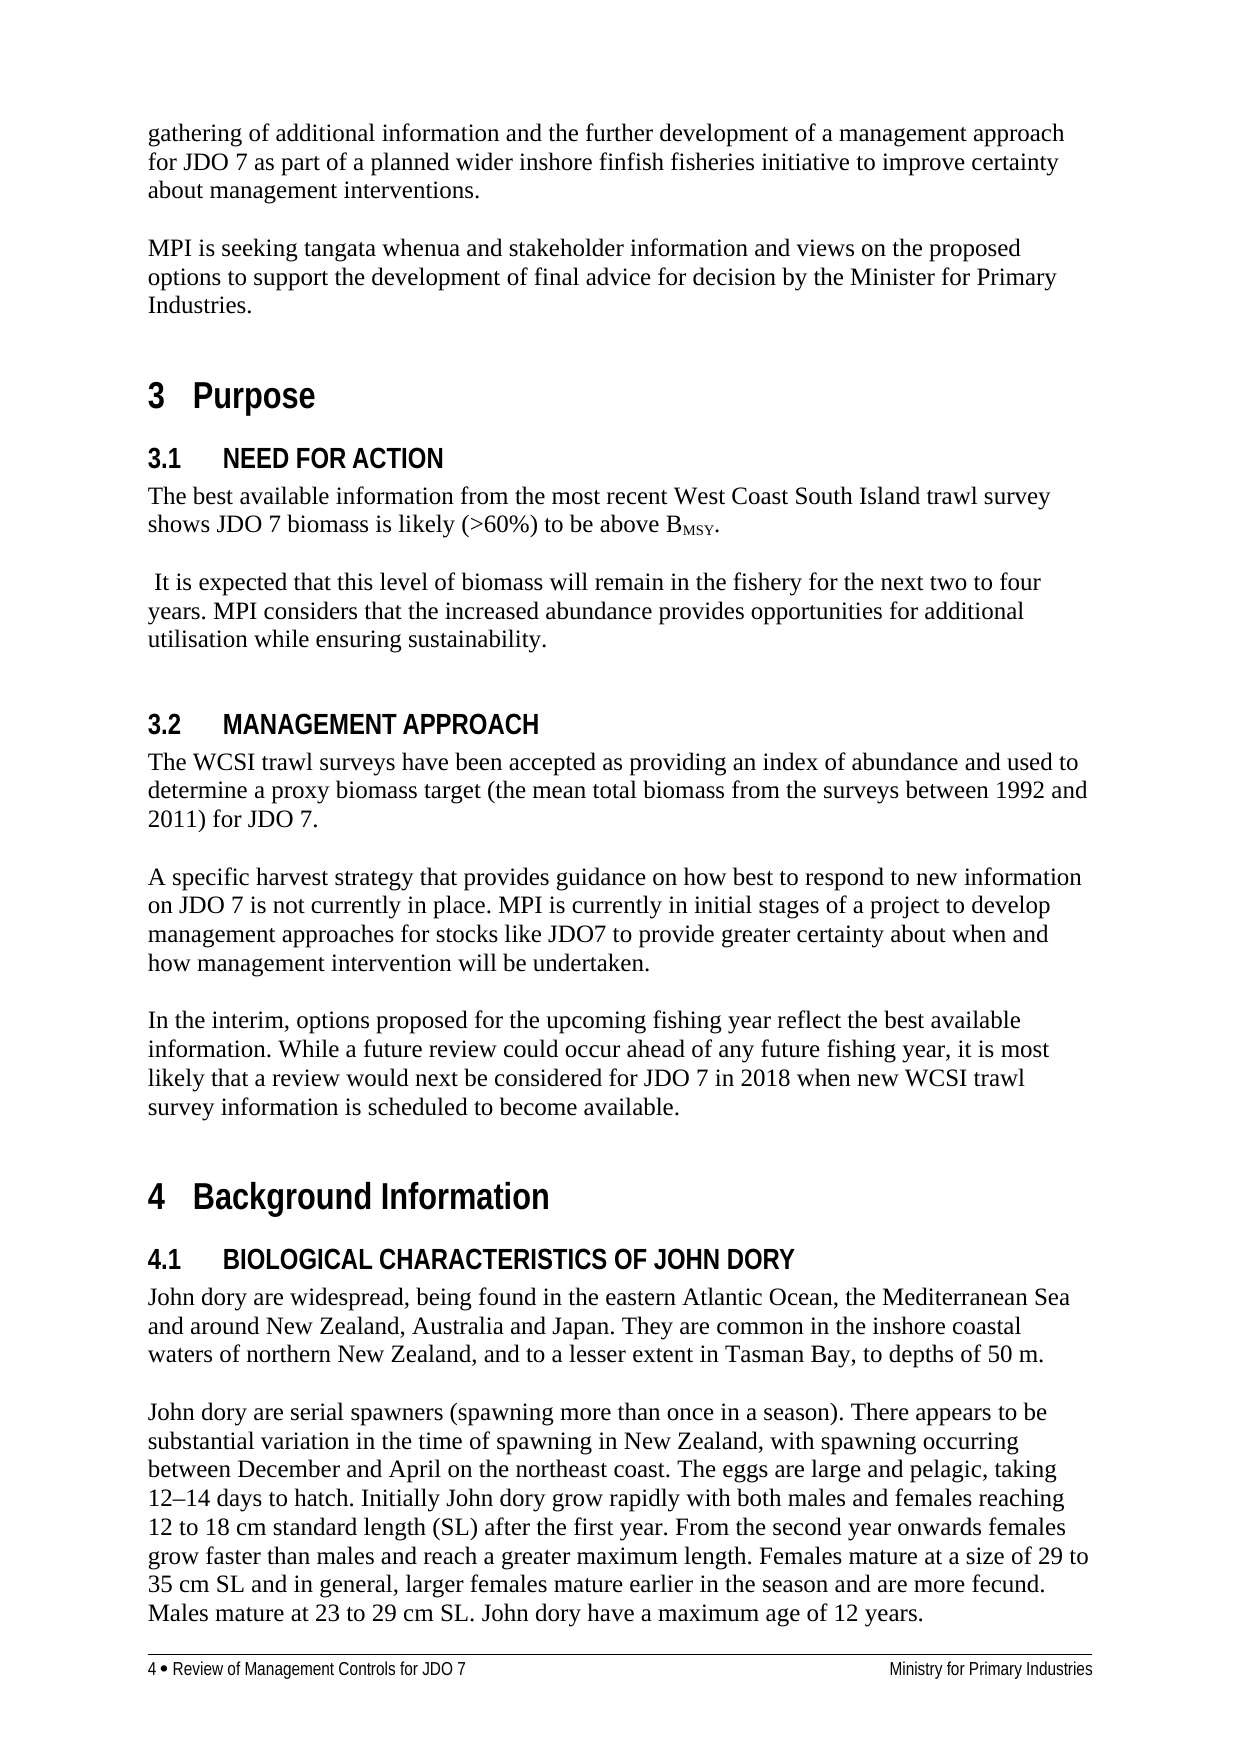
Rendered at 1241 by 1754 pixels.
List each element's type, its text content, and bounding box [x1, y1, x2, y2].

subtitle 3.2 Management approach [148, 707, 1092, 741]
subtitle 3.1 Need for action [148, 441, 1092, 474]
text In the interim, options proposed for the upcoming fishing year reflect the best available information. While a future review could occur ahead of any future fishing year, it is most likely that a review would next be considered for JDO 7 in 2018 when new WCSI trawl survey information is scheduled to become available. [148, 1006, 1092, 1121]
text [148, 118, 1092, 204]
text The best available information from the most recent West Coast South Island trawl survey shows JDO 7 biomass is likely (>60%) to be above BMSY. [148, 481, 1092, 538]
text It is expected that this level of biomass will remain in the fishery for the next two to four years. MPI considers that the increased abundance provides opportunities for additional utilisation while ensuring sustainability. [148, 567, 1092, 653]
subtitle Purpose [148, 373, 1092, 416]
text MPI is seeking tangata whenua and stakeholder information and views on the proposed options to support the development of final advice for decision by the Minister for Primary Industries. [148, 233, 1092, 319]
text The WCSI trawl surveys have been accepted as providing an index of abundance and used to determine a proxy biomass target (the mean total biomass from the surveys between 1992 and 2011) for JDO 7. [148, 747, 1092, 833]
text John dory are serial spawners (spawning more than once in a season). There appears to be substantial variation in the time of spawning in New Zealand, with spawning occurring between December and April on the northeast coast. The eggs are large and pelagic, taking 12–14 days to hatch. Initially John dory grow rapidly with both males and females reaching 12 to 18 cm standard length (SL) after the first year. From the second year onwards females grow faster than males and reach a greater maximum length. Females mature at a size of 29 to 35 cm SL and in general, larger females mature earlier in the season and are more fecund. Males mature at 23 to 29 cm SL. John dory have a maximum age of 12 years. [148, 1397, 1092, 1627]
text A specific harvest strategy that provides guidance on how best to respond to new information on JDO 7 is not currently in place. MPI is currently in initial stages of a project to develop management approaches for stocks like JDO7 to provide greater certainty about when and how management intervention will be undertaken. [148, 862, 1092, 977]
subtitle Background Information [148, 1174, 1092, 1217]
subtitle 4.1 Biological characteristics of John dory [148, 1242, 1092, 1276]
text John dory are widespread, being found in the eastern Atlantic Ocean, the Mediterranean Sea and around New Zealand, Australia and Japan. They are common in the inshore coastal waters of northern New Zealand, and to a lesser extent in Tasman Bay, to depths of 50 m. [148, 1282, 1092, 1368]
